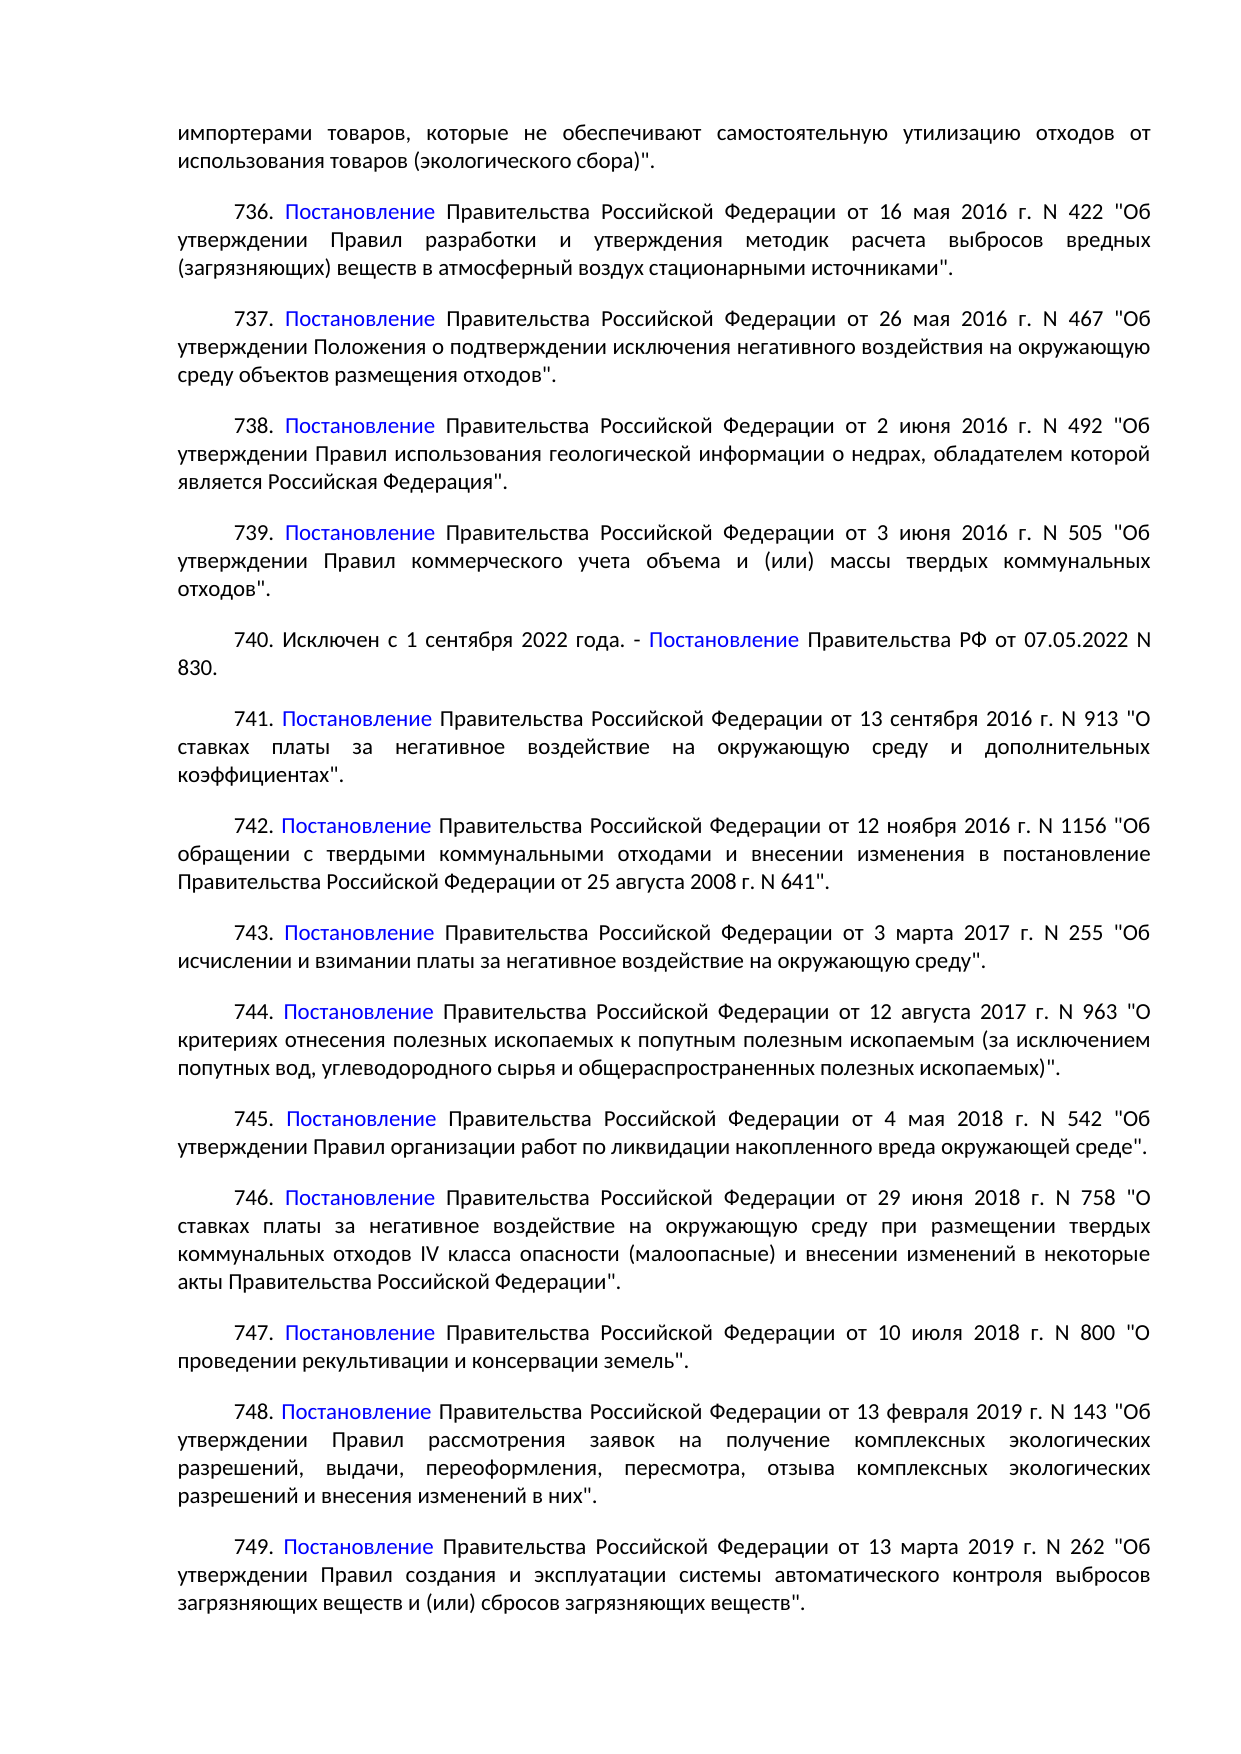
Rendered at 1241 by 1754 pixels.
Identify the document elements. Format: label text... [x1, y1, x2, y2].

text 742. Постановление Правительства Российской Федерации от 12 ноября 2016 г. N 1156 "Об обращении с твердыми коммунальными отходами и внесении изменения в постановление Правительства Российской Федерации от 25 августа 2008 г. N 641". [177, 811, 1152, 895]
text 739. Постановление Правительства Российской Федерации от 3 июня 2016 г. N 505 "Об утверждении Правил коммерческого учета объема и (или) массы твердых коммунальных отходов". [177, 518, 1152, 602]
text 746. Постановление Правительства Российской Федерации от 29 июня 2018 г. N 758 "О ставках платы за негативное воздействие на окружающую среду при размещении твердых коммунальных отходов IV класса опасности (малоопасные) и внесении изменений в некоторые акты Правительства Российской Федерации". [177, 1183, 1152, 1295]
text 748. Постановление Правительства Российской Федерации от 13 февраля 2019 г. N 143 "Об утверждении Правил рассмотрения заявок на получение комплексных экологических разрешений, выдачи, переоформления, пересмотра, отзыва комплексных экологических разрешений и внесения изменений в них". [177, 1397, 1152, 1509]
text 749. Постановление Правительства Российской Федерации от 13 марта 2019 г. N 262 "Об утверждении Правил создания и эксплуатации системы автоматического контроля выбросов загрязняющих веществ и (или) сбросов загрязняющих веществ". [177, 1532, 1152, 1616]
text 737. Постановление Правительства Российской Федерации от 26 мая 2016 г. N 467 "Об утверждении Положения о подтверждении исключения негативного воздействия на окружающую среду объектов размещения отходов". [177, 304, 1152, 388]
text 740. Исключен с 1 сентября 2022 года. - Постановление Правительства РФ от 07.05.2022 N 830. [177, 625, 1152, 681]
text 736. Постановление Правительства Российской Федерации от 16 мая 2016 г. N 422 "Об утверждении Правил разработки и утверждения методик расчета выбросов вредных (загрязняющих) веществ в атмосферный воздух стационарными источниками". [177, 197, 1152, 281]
text 745. Постановление Правительства Российской Федерации от 4 мая 2018 г. N 542 "Об утверждении Правил организации работ по ликвидации накопленного вреда окружающей среде". [177, 1104, 1152, 1160]
text 747. Постановление Правительства Российской Федерации от 10 июля 2018 г. N 800 "О проведении рекультивации и консервации земель". [177, 1318, 1152, 1374]
text 743. Постановление Правительства Российской Федерации от 3 марта 2017 г. N 255 "Об исчислении и взимании платы за негативное воздействие на окружающую среду". [177, 918, 1152, 974]
text 738. Постановление Правительства Российской Федерации от 2 июня 2016 г. N 492 "Об утверждении Правил использования геологической информации о недрах, обладателем которой является Российская Федерация". [177, 411, 1152, 495]
text 744. Постановление Правительства Российской Федерации от 12 августа 2017 г. N 963 "О критериях отнесения полезных ископаемых к попутным полезным ископаемым (за исключением попутных вод, углеводородного сырья и общераспространенных полезных ископаемых)". [177, 997, 1152, 1081]
text 741. Постановление Правительства Российской Федерации от 13 сентября 2016 г. N 913 "О ставках платы за негативное воздействие на окружающую среду и дополнительных коэффициентах". [177, 704, 1152, 788]
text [177, 118, 1152, 174]
